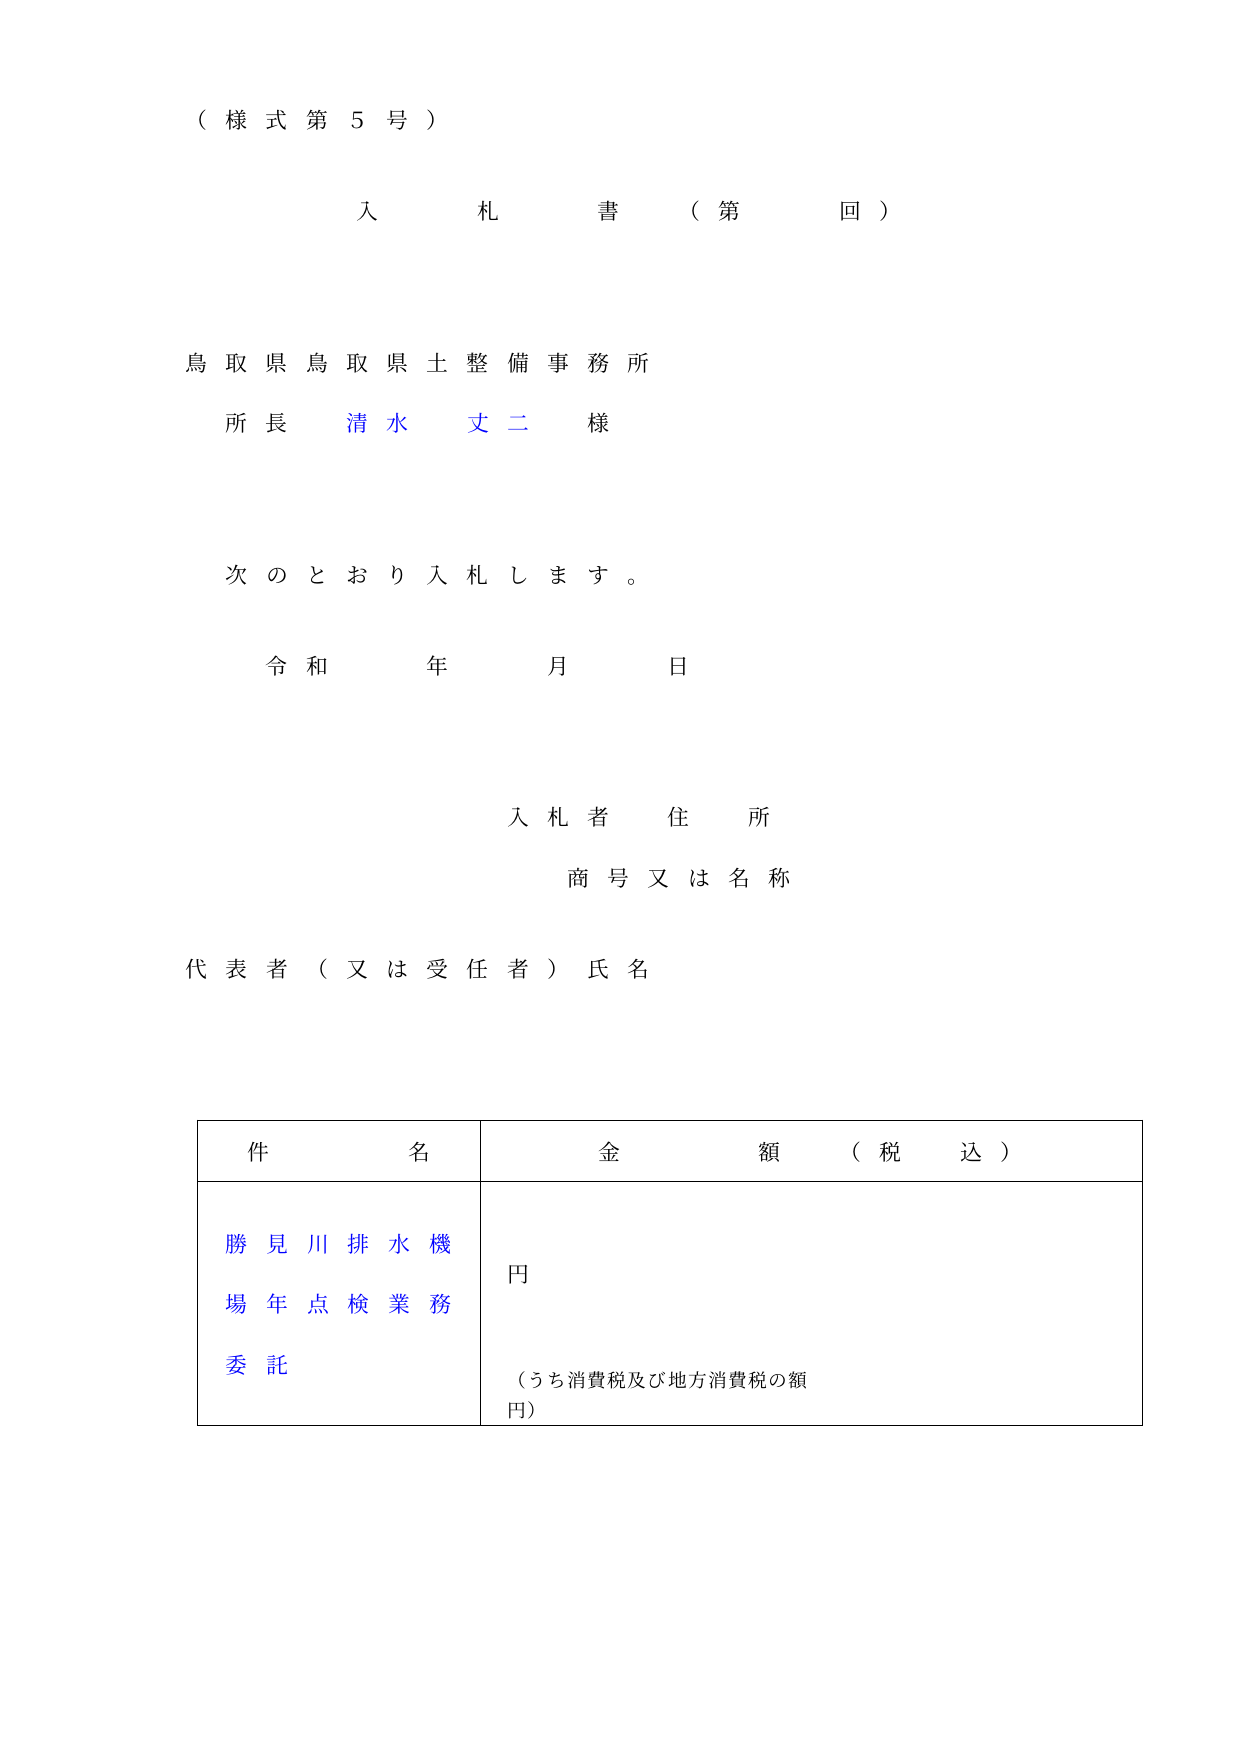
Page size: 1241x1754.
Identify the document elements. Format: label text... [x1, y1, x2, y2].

text 入札者 住 所 [185, 786, 1090, 847]
text 鳥取県鳥取県土整備事務所 [185, 331, 1090, 392]
table_cell 勝見川排水機場年点検業務委託 [198, 1182, 480, 1425]
table_header 金 額 （税 込） [481, 1121, 1142, 1181]
table_header 件 名 [198, 1121, 480, 1181]
text 商号又は名称 [185, 847, 1090, 907]
text （様式第５号） [185, 89, 1090, 149]
table_cell 円 （うち消費税及び地方消費税の額 円） [481, 1182, 1142, 1425]
text 入 札 書 （第 回） [185, 180, 1090, 240]
text 次のとおり入札します。 [185, 543, 1090, 604]
text 令和 年 月 日 [185, 634, 1090, 695]
text 所長 清水 丈二 様 [185, 392, 1090, 453]
text 代表者（又は受任者）氏名 [185, 907, 1090, 998]
